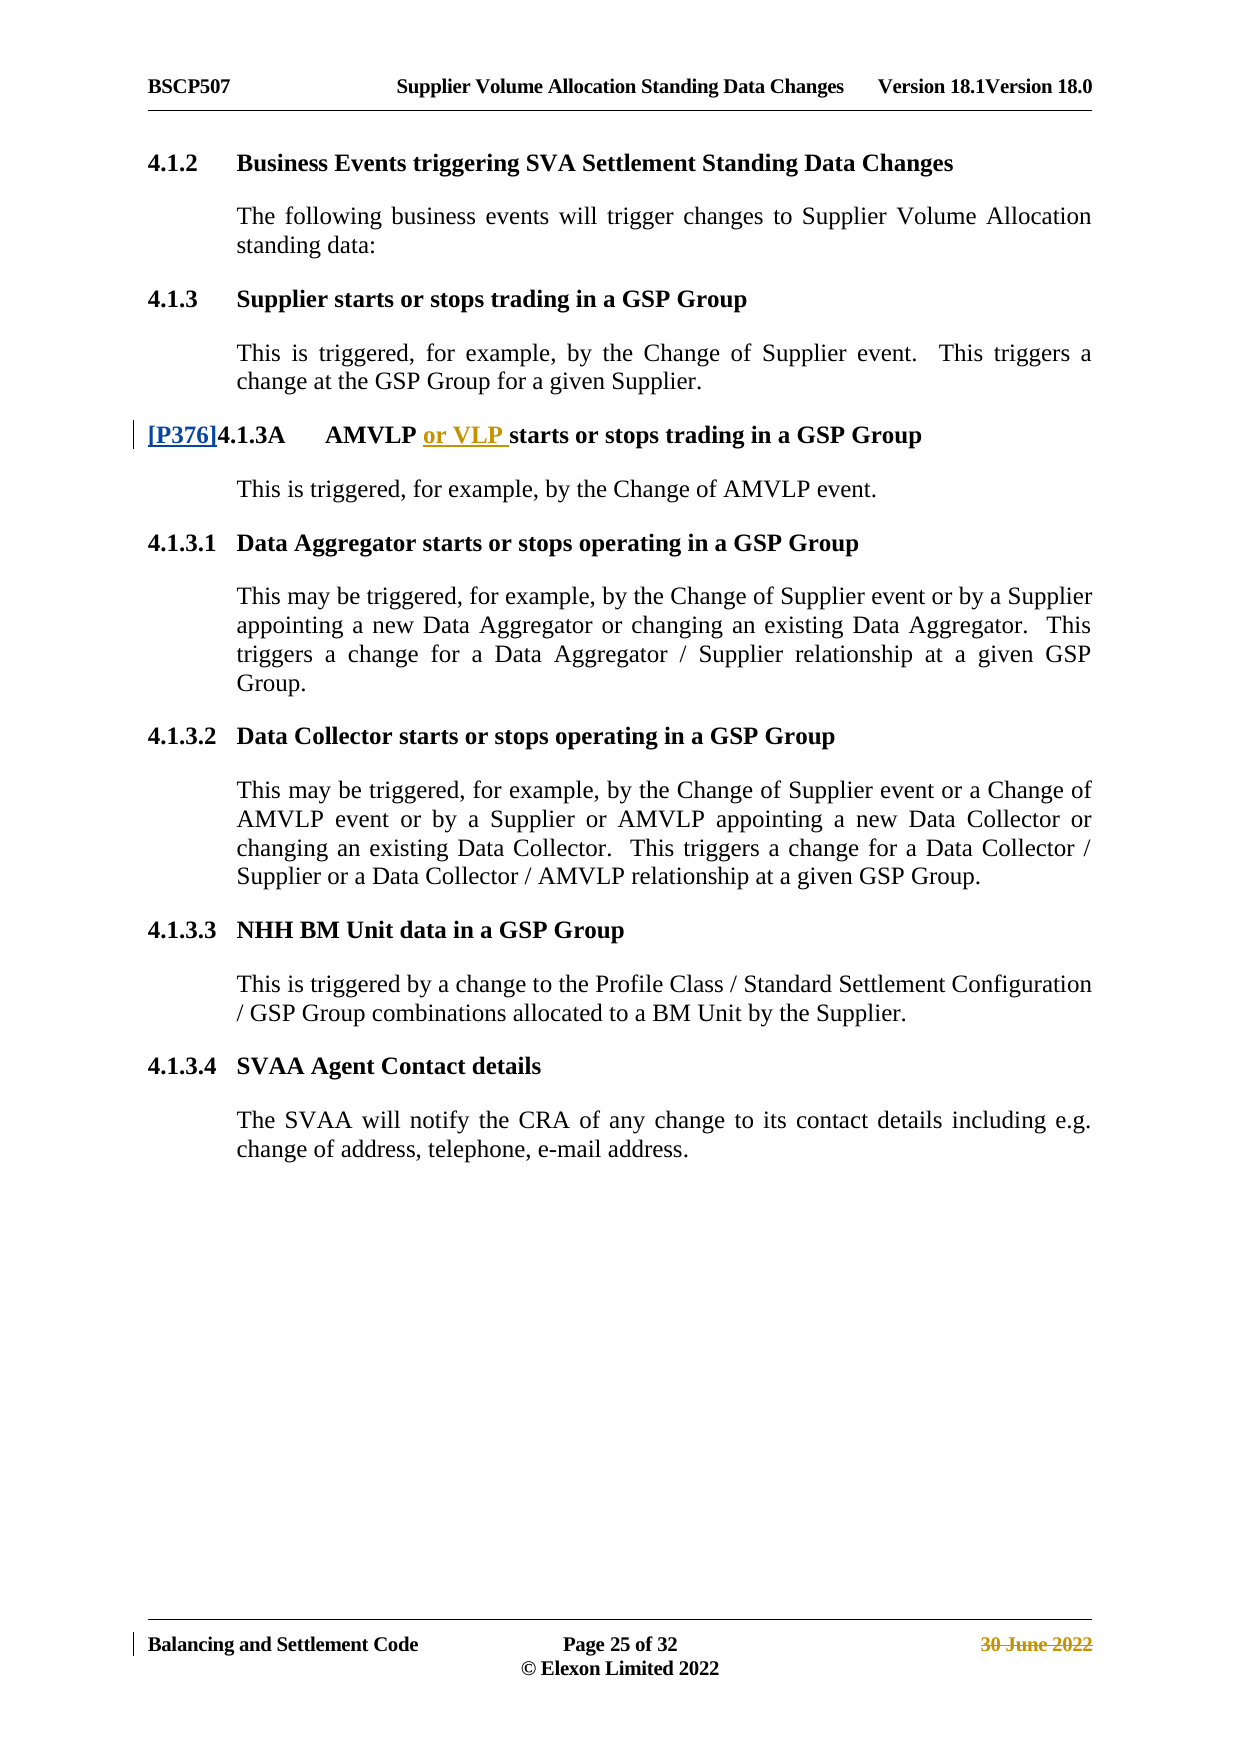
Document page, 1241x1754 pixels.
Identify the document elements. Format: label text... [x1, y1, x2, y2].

subtitle 4.1.3A AMVLP starts or stops trading in a GSP Group [148, 420, 1092, 449]
subtitle 4.1.3 Supplier starts or stops trading in a GSP Group [148, 284, 1092, 313]
text This may be triggered, for example, by the Change of Supplier event or a Change of AMVLP event or by a Supplier or AMVLP appointing a new Data Collector or changing an existing Data Collector. This triggers a change for a Data Collector / Supplier or a Data Collector / AMVLP relationship at a given GSP Group. [236, 775, 1092, 890]
subtitle 4.1.3.2 Data Collector starts or stops operating in a GSP Group [148, 721, 1092, 750]
text The following business events will trigger changes to Supplier Volume Allocation standing data: [236, 201, 1092, 259]
text This is triggered, for example, by the Change of Supplier event. This triggers a change at the GSP Group for a given Supplier. [236, 338, 1092, 395]
text This is triggered by a change to the Profile Class / Standard Settlement Configuration / GSP Group combinations allocated to a BM Unit by the Supplier. [236, 969, 1092, 1026]
subtitle 4.1.3.4 SVAA Agent Contact details [148, 1051, 1092, 1080]
subtitle 4.1.2 Business Events triggering SVA Settlement Standing Data Changes [148, 148, 1092, 176]
text The SVAA will notify the CRA of any change to its contact details including e.g. change of address, telephone, e-mail address. [236, 1105, 1092, 1163]
text This may be triggered, for example, by the Change of Supplier event or by a Supplier appointing a new Data Aggregator or changing an existing Data Aggregator. This triggers a change for a Data Aggregator / Supplier relationship at a given GSP Group. [236, 581, 1092, 696]
text This is triggered, for example, by the Change of AMVLP event. [236, 474, 1092, 503]
subtitle 4.1.3.1 Data Aggregator starts or stops operating in a GSP Group [148, 528, 1092, 556]
subtitle 4.1.3.3 NHH BM Unit data in a GSP Group [148, 915, 1092, 944]
